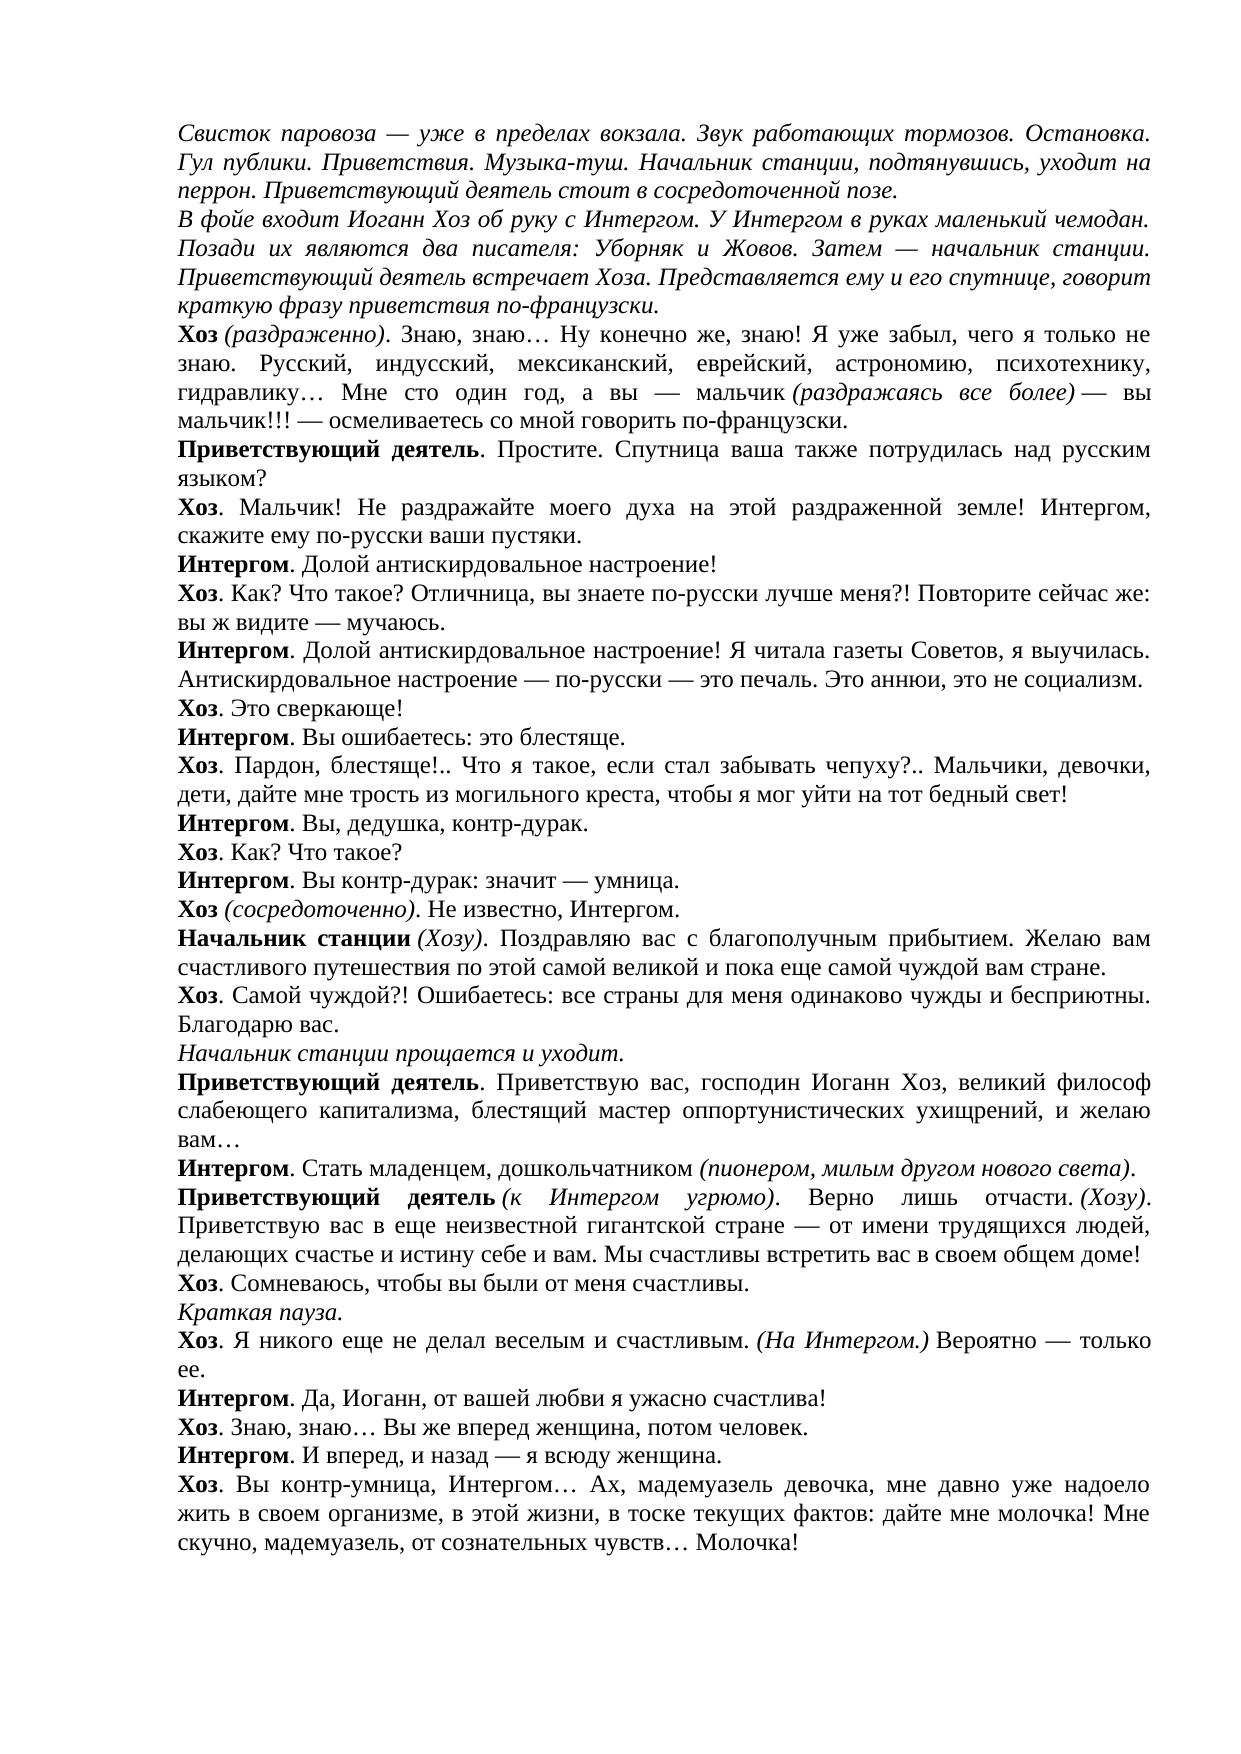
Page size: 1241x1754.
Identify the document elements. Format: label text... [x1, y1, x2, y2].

text Интергом. Долой антискирдовальное настроение! [177, 549, 1152, 578]
text В фойе входит Иоганн Хоз об руку с Интергом. У Интергом в руках маленький чемодан. Позади их являются два писателя: Уборняк и Жовов. Затем — начальник станции. Приветствующий деятель встречает Хоза. Представляется ему и его спутнице, говорит краткую фразу приветствия по-французски. [177, 204, 1152, 319]
text Хоз. Как? Что такое? [177, 837, 1152, 866]
text Хоз. Это сверкающе! [177, 693, 1152, 722]
text Хоз. Пардон, блестяще!.. Что я такое, если стал забывать чепуху?.. Мальчики, девочки, дети, дайте мне трость из могильного креста, чтобы я мог уйти на тот бедный свет! [177, 751, 1152, 808]
text Интергом. Да, Иоганн, от вашей любви я ужасно счастлива! [177, 1383, 1152, 1412]
text Начальник станции (Хозу). Поздравляю вас с благополучным прибытием. Желаю вам счастливого путешествия по этой самой великой и пока еще самой чуждой вам стране. [177, 923, 1152, 981]
text Хоз. Я никого еще не делал веселым и счастливым. (На Интергом.) Вероятно — только ее. [177, 1326, 1152, 1383]
text Хоз (сосредоточенно). Не известно, Интергом. [177, 894, 1152, 923]
text Хоз. Знаю, знаю… Вы же вперед женщина, потом человек. [177, 1412, 1152, 1441]
text Интергом. И вперед, и назад — я всюду женщина. [177, 1441, 1152, 1469]
text Начальник станции прощается и уходит. [177, 1038, 1152, 1067]
text Хоз. Как? Что такое? Отличница, вы знаете по-русски лучше меня?! Повторите сейчас же: вы ж видите — мучаюсь. [177, 578, 1152, 636]
text Интергом. Вы контр-дурак: значит — умница. [177, 866, 1152, 894]
text Приветствующий деятель (к Интергом угрюмо). Верно лишь отчасти. (Хозу). Приветствую вас в еще неизвестной гигантской стране — от имени трудящихся людей, делающих счастье и истину себе и вам. Мы счастливы встретить вас в своем общем доме! [177, 1182, 1152, 1268]
text Свисток паровоза — уже в пределах вокзала. Звук работающих тормозов. Остановка. Гул публики. Приветствия. Музыка-туш. Начальник станции, подтянувшись, уходит на перрон. Приветствующий деятель стоит в сосредоточенной позе. [177, 118, 1152, 204]
text Хоз. Сомневаюсь, чтобы вы были от меня счастливы. [177, 1268, 1152, 1297]
text Хоз (раздраженно). Знаю, знаю… Ну конечно же, знаю! Я уже забыл, чего я только не знаю. Русский, индусский, мексиканский, еврейский, астрономию, психотехнику, гидравлику… Мне сто один год, а вы — мальчик (раздражаясь все более) — вы мальчик!!! — осмеливаетесь со мной говорить по-французски. [177, 319, 1152, 434]
text Хоз. Вы контр-умница, Интергом… Ах, мадемуазель девочка, мне давно уже надоело жить в своем организме, в этой жизни, в тоске текущих фактов: дайте мне молочка! Мне скучно, мадемуазель, от сознательных чувств… Молочка! [177, 1469, 1152, 1556]
text Хоз. Самой чуждой?! Ошибаетесь: все страны для меня одинаково чужды и бесприютны. Благодарю вас. [177, 981, 1152, 1038]
text Хоз. Мальчик! Не раздражайте моего духа на этой раздраженной земле! Интергом, скажите ему по-русски ваши пустяки. [177, 492, 1152, 549]
text Интергом. Вы ошибаетесь: это блестяще. [177, 722, 1152, 751]
text Интергом. Вы, дедушка, контр-дурак. [177, 808, 1152, 837]
text Краткая пауза. [177, 1297, 1152, 1326]
text Интергом. Стать младенцем, дошкольчатником (пионером, милым другом нового света). [177, 1153, 1152, 1182]
text Приветствующий деятель. Приветствую вас, господин Иоганн Хоз, великий философ слабеющего капитализма, блестящий мастер оппортунистических ухищрений, и желаю вам… [177, 1067, 1152, 1153]
text Приветствующий деятель. Простите. Спутница ваша также потрудилась над русским языком? [177, 434, 1152, 492]
text Интергом. Долой антискирдовальное настроение! Я читала газеты Советов, я выучилась. Антискирдовальное настроение — по-русски — это печаль. Это аннюи, это не социализм. [177, 636, 1152, 693]
